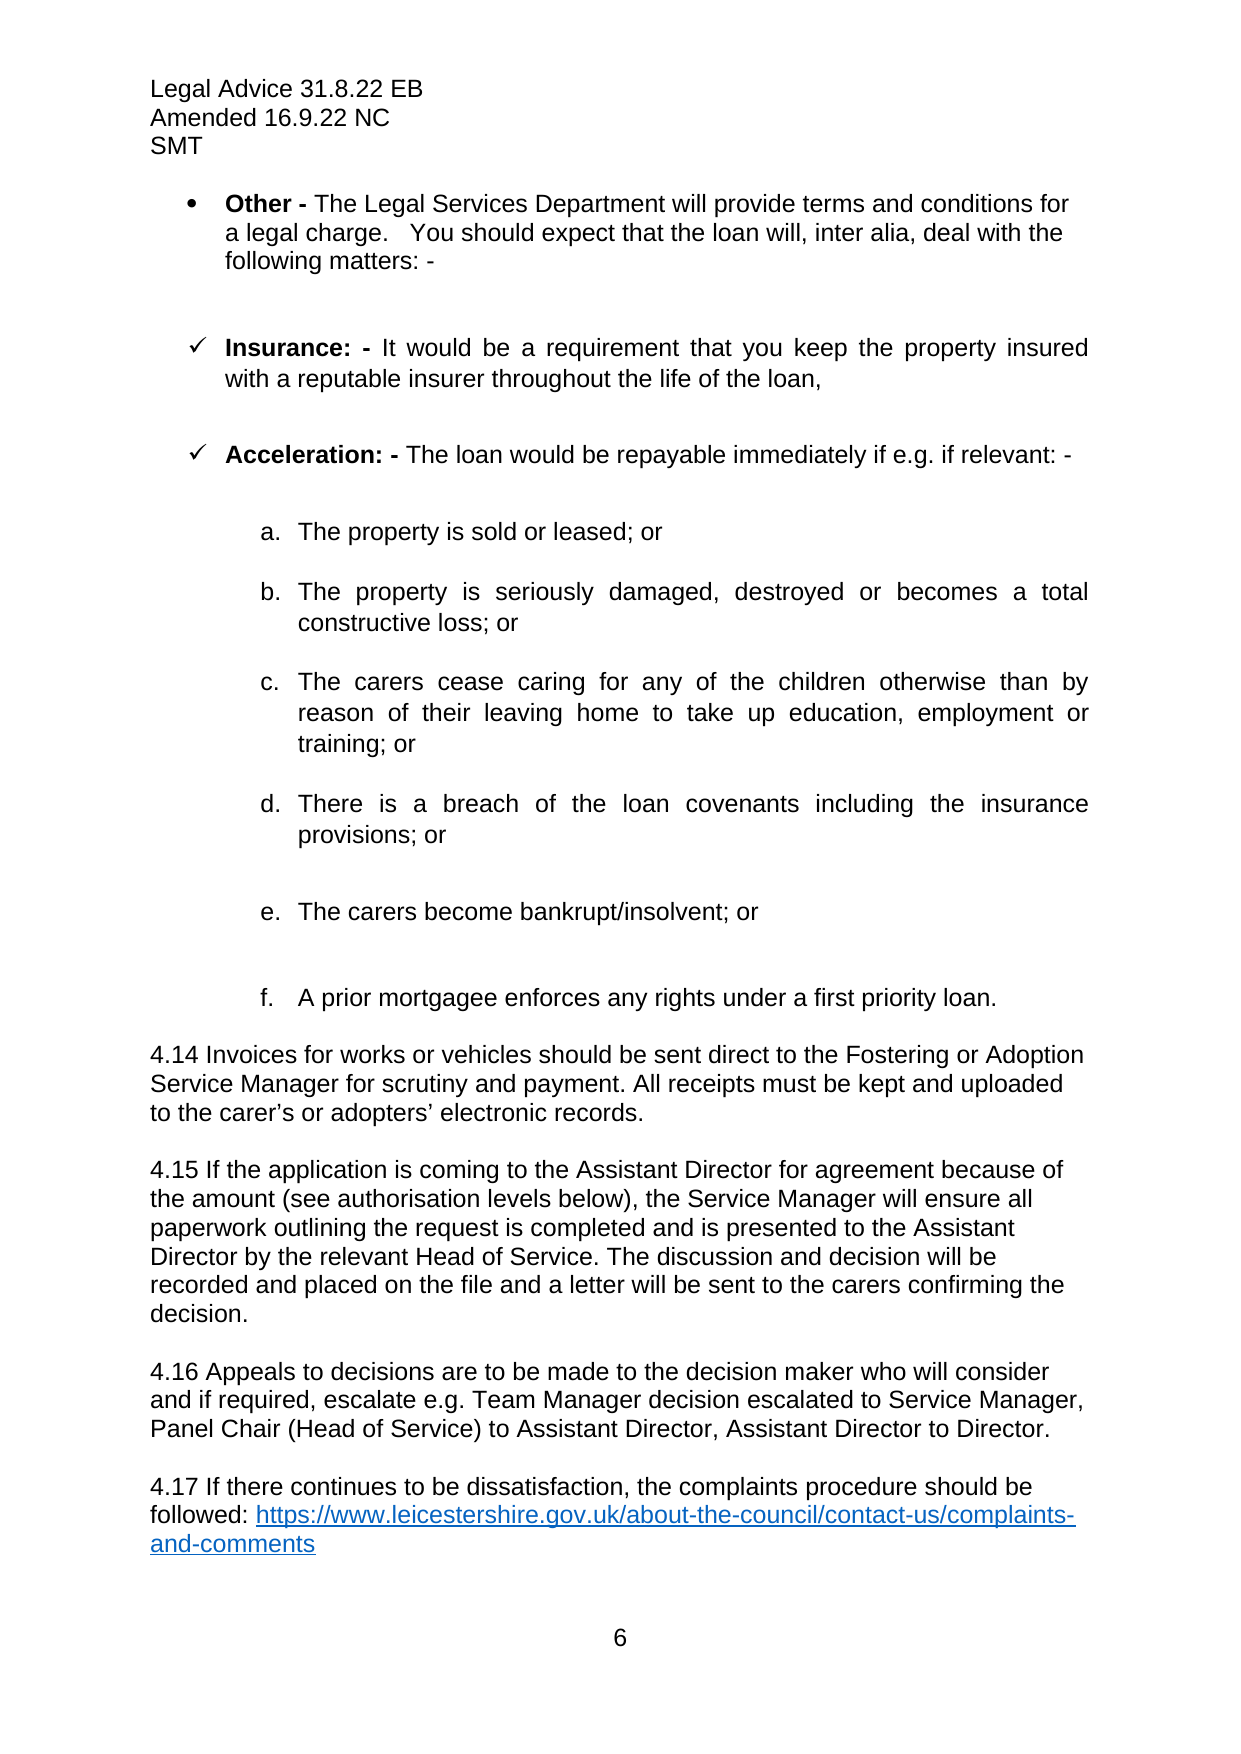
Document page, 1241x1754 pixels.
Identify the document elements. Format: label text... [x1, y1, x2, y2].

list There is a breach of the loan covenants including the insurance provisions; or [260, 789, 1090, 849]
list The carers cease caring for any of the children otherwise than by reason of their leaving home to take up education, employment or training; or [260, 667, 1090, 758]
list The property is sold or leased; or [260, 517, 1090, 546]
text 4.17 If there continues to be dissatisfaction, the complaints procedure should be followed: https://www.leicestershire.gov.uk/about-the-council/contact-us/complaints-and-comments [150, 1472, 1090, 1558]
list Acceleration: - The loan would be repayable immediately if e.g. if relevant: - [187, 440, 1090, 469]
text 4.15 If the application is coming to the Assistant Director for agreement because of the amount (see authorisation levels below), the Service Manager will ensure all paperwork outlining the request is completed and is presented to the Assistant Director by the relevant Head of Service. The discussion and decision will be recorded and placed on the file and a letter will be sent to the carers confirming the decision. [150, 1156, 1090, 1328]
list Other - The Legal Services Department will provide terms and conditions for a legal charge. You should expect that the loan will, inter alia, deal with the following matters: - [187, 189, 1090, 275]
list The carers become bankrupt/insolvent; or [260, 897, 1090, 926]
list A prior mortgagee enforces any rights under a first priority loan. [260, 983, 1090, 1012]
list Insurance: - It would be a requirement that you keep the property insured with a reputable insurer throughout the life of the loan, [187, 333, 1090, 392]
text 4.14 Invoices for works or vehicles should be sent direct to the Fostering or Adoption Service Manager for scrutiny and payment. All receipts must be kept and uploaded to the carer’s or adopters’ electronic records. [150, 1041, 1090, 1127]
text 4.16 Appeals to decisions are to be made to the decision maker who will consider and if required, escalate e.g. Team Manager decision escalated to Service Manager, Panel Chair (Head of Service) to Assistant Director, Assistant Director to Director. [150, 1357, 1090, 1443]
list The property is seriously damaged, destroyed or becomes a total constructive loss; or [260, 577, 1090, 636]
